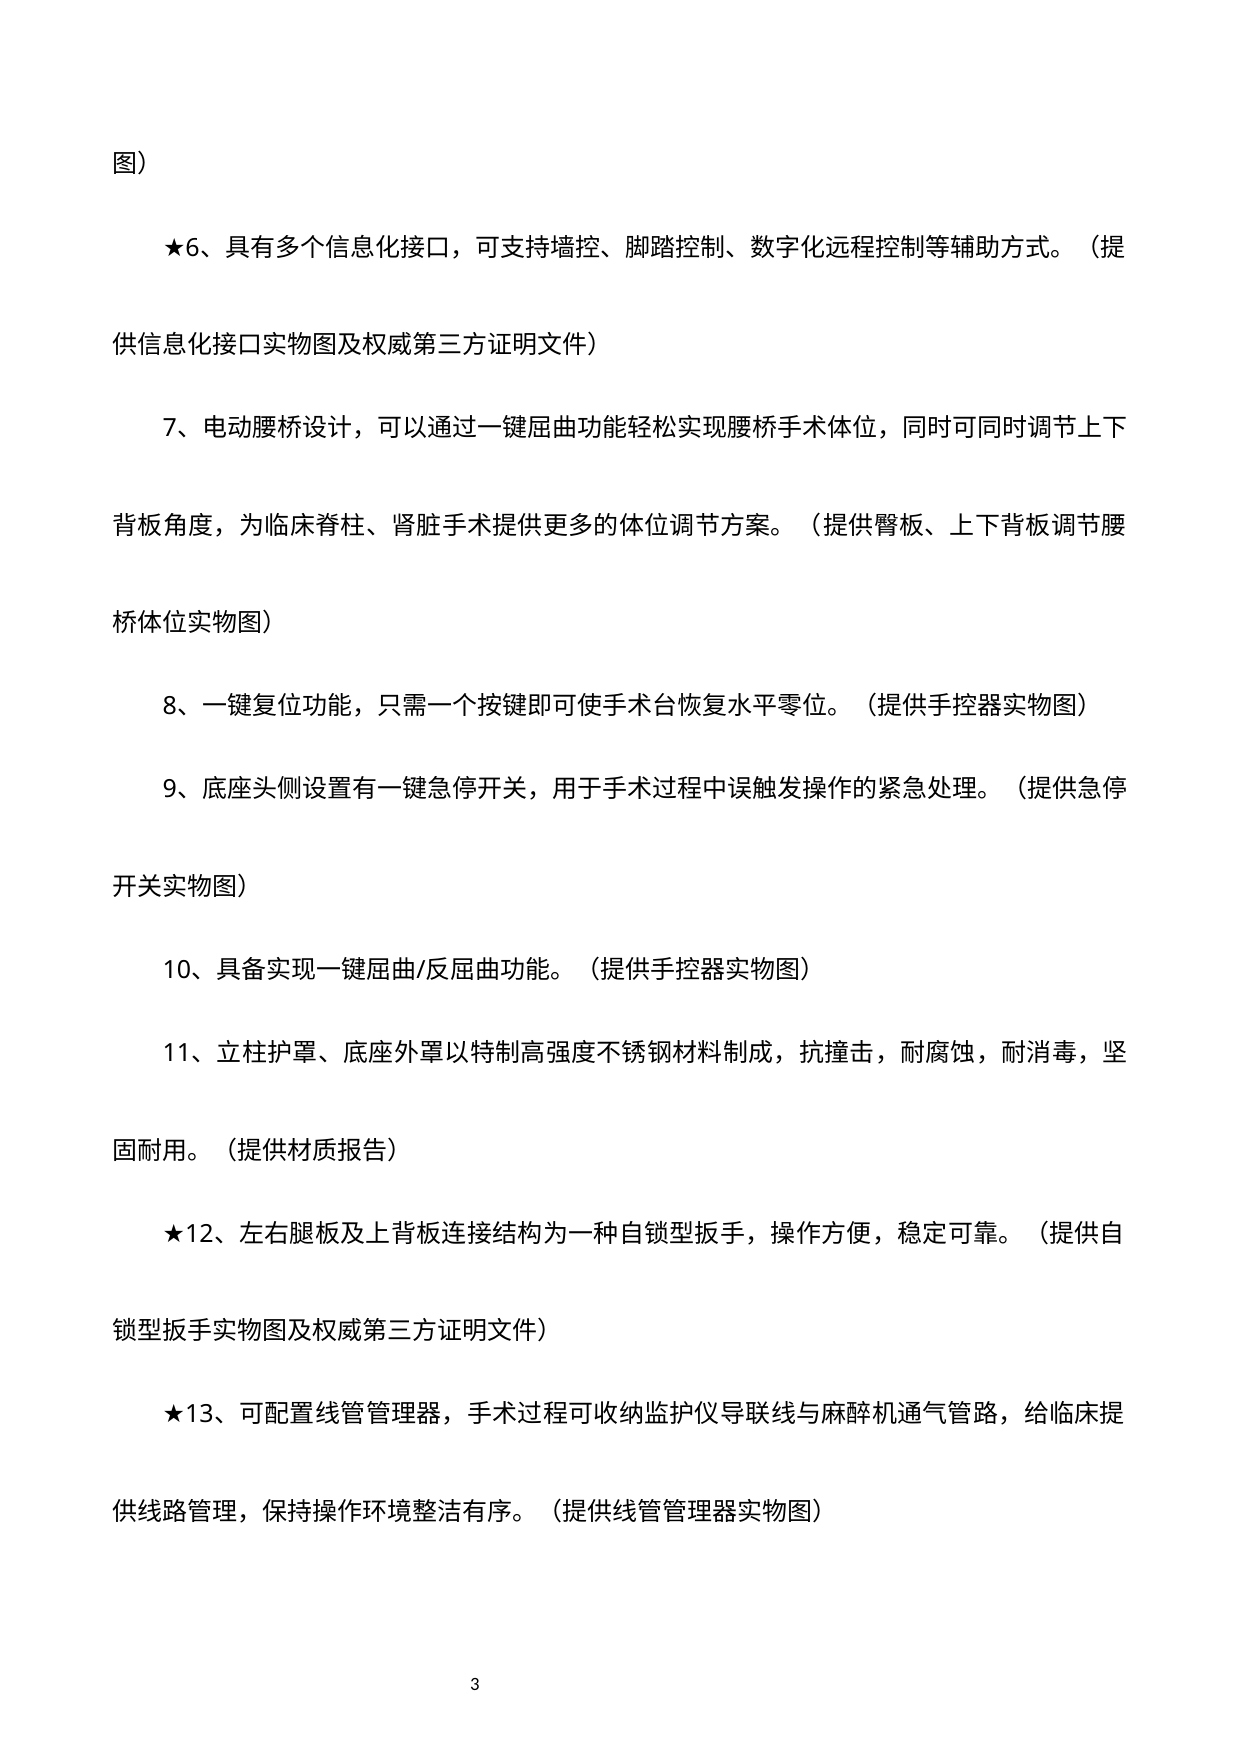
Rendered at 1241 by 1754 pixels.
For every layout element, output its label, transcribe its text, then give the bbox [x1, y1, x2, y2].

list 8、一键复位功能，只需一个按键即可使手术台恢复水平零位。（提供手控器实物图） [112, 671, 1128, 736]
list 11、立柱护罩、底座外罩以特制高强度不锈钢材料制成，抗撞击，耐腐蚀，耐消毒，坚固耐用。（提供材质报告） [112, 1018, 1128, 1181]
text ★6、具有多个信息化接口，可支持墙控、脚踏控制、数字化远程控制等辅助方式。（提供信息化接口实物图及权威第三方证明文件） [112, 213, 1128, 375]
list 9、底座头侧设置有一键急停开关，用于手术过程中误触发操作的紧急处理。（提供急停开关实物图） [112, 754, 1128, 917]
list ★12、左右腿板及上背板连接结构为一种自锁型扳手，操作方便，稳定可靠。（提供自锁型扳手实物图及权威第三方证明文件） [112, 1199, 1128, 1361]
list 7、电动腰桥设计，可以通过一键屈曲功能轻松实现腰桥手术体位，同时可同时调节上下背板角度，为临床脊柱、肾脏手术提供更多的体位调节方案。（提供臀板、上下背板调节腰桥体位实物图） [112, 393, 1128, 653]
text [112, 129, 1128, 194]
list 10、具备实现一键屈曲/反屈曲功能。（提供手控器实物图） [112, 935, 1128, 1000]
list ★13、可配置线管管理器，手术过程可收纳监护仪导联线与麻醉机通气管路，给临床提供线路管理，保持操作环境整洁有序。（提供线管管理器实物图） [112, 1379, 1128, 1542]
